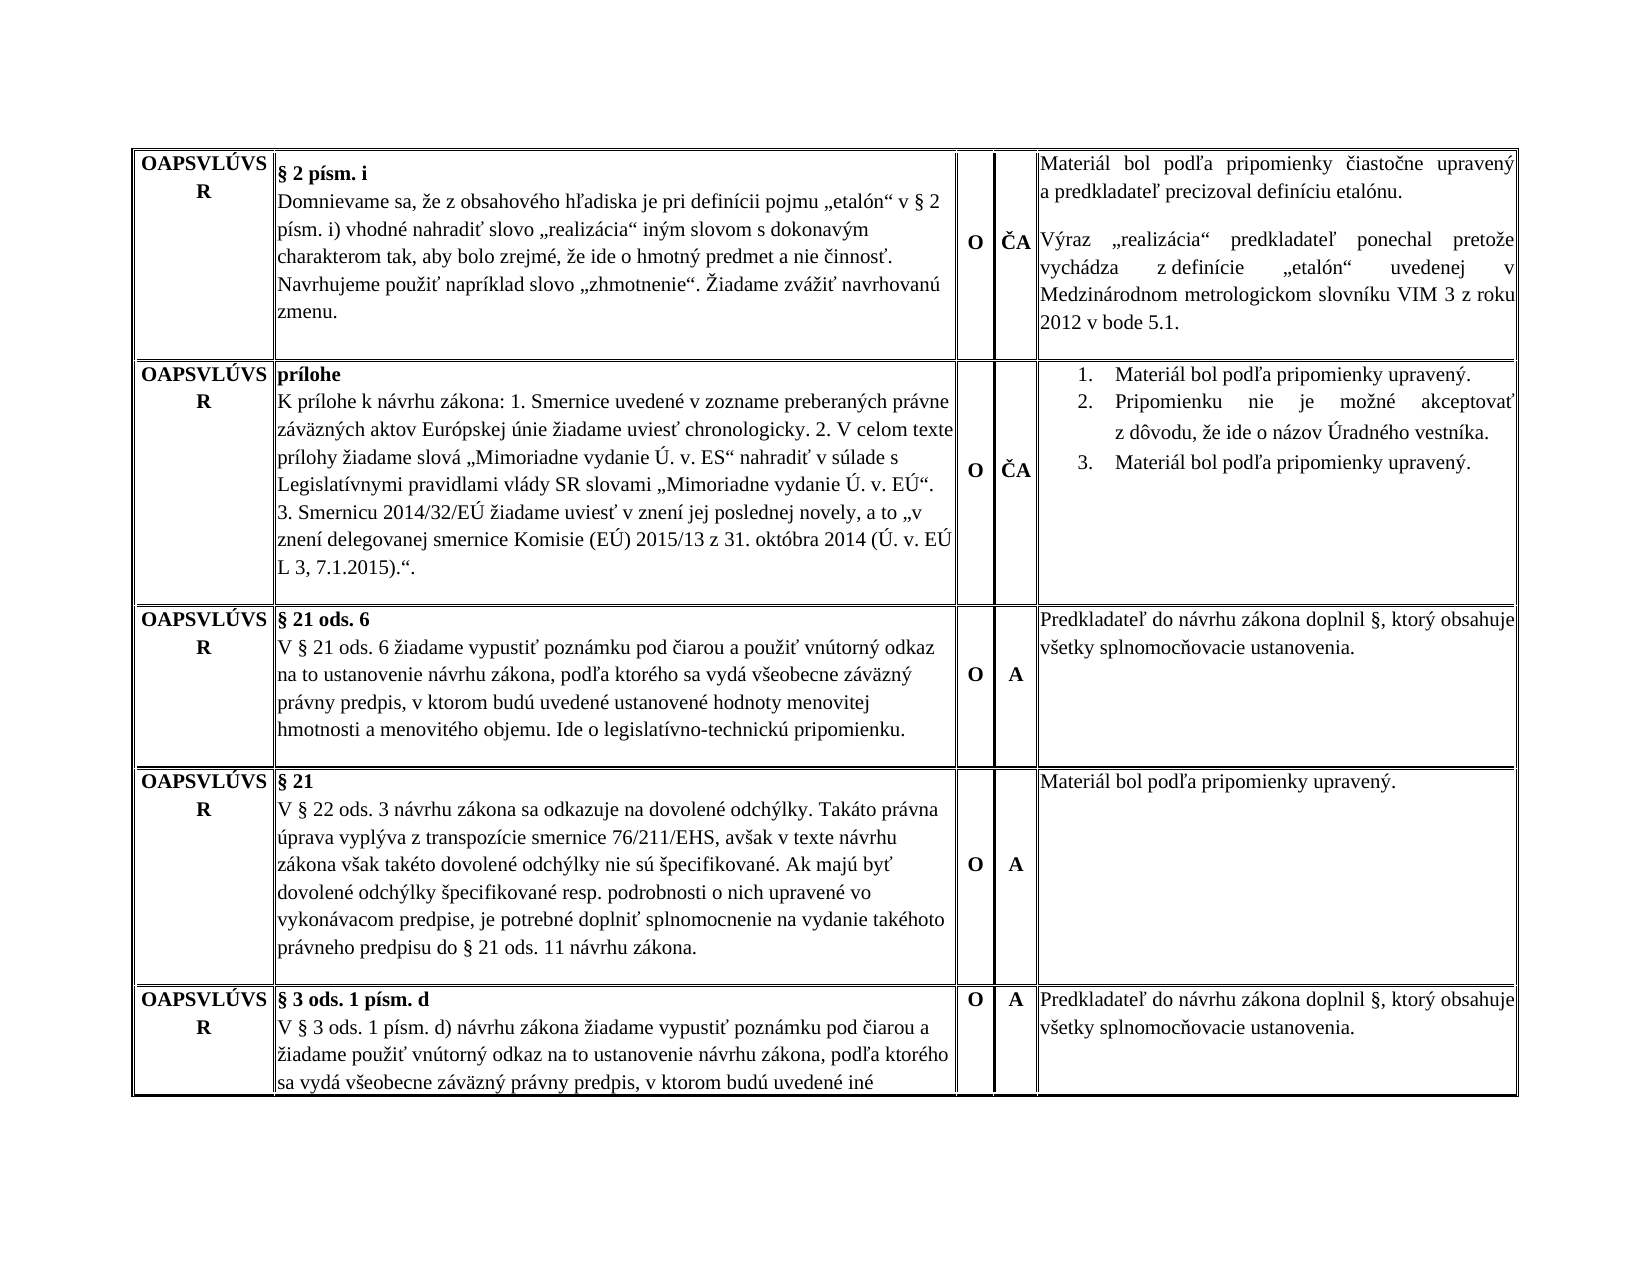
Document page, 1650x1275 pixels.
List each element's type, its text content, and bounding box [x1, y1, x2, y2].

table_cell Materiál bol podľa pripomienky upravený. Pripomienku nie je možné akceptovať z dôvodu, že ide o názov Úradného vestníka. Materiál bol podľa pripomienky upravený. [1039, 359, 1516, 604]
table_cell O [958, 362, 993, 604]
table_cell O [957, 987, 994, 1094]
table_cell ČA [994, 151, 1038, 358]
table_cell A [996, 607, 1036, 766]
table_cell Materiál bol podľa pripomienky upravený. [1039, 766, 1516, 984]
table_cell A [996, 770, 1036, 984]
table_cell Materiál bol podľa pripomienky čiastočne upravený a predkladateľ precizoval definíciu etalónu. Výraz „realizácia“ predkladateľ ponechal pretože vychádza z definície „etalón“ uvedenej v Medzinárodnom metrologickom slovníku VIM 3 z roku 2012 v bode 5.1. [1038, 151, 1516, 358]
table_cell O [957, 149, 994, 358]
table_cell § 2 písm. i Domnievame sa, že z obsahového hľadiska je pri definícii pojmu „etalón“ v § 2 písm. i) vhodné nahradiť slovo „realizácia“ iným slovom s dokonavým charakterom tak, aby bolo zrejmé, že ide o hmotný predmet a nie činnosť. Navrhujeme použiť napríklad slovo „zhmotnenie“. Žiadame zvážiť navrhovanú zmenu. [275, 151, 957, 358]
table_cell prílohe K prílohe k návrhu zákona: 1. Smernice uvedené v zozname preberaných právne záväzných aktov Európskej únie žiadame uviesť chronologicky. 2. V celom texte prílohy žiadame slová „Mimoriadne vydanie Ú. v. ES“ nahradiť v súlade s Legislatívnymi pravidlami vlády SR slovami „Mimoriadne vydanie Ú. v. EÚ“. 3. Smernicu 2014/32/EÚ žiadame uviesť v znení jej poslednej novely, a to „v znení delegovanej smernice Komisie (EÚ) 2015/13 z 31. októbra 2014 (Ú. v. EÚ L 3, 7.1.2015).“. [276, 362, 955, 604]
table_cell § 21 V § 22 ods. 3 návrhu zákona sa odkazuje na dovolené odchýlky. Takáto právna úprava vyplýva z transpozície smernice 76/211/EHS, avšak v texte návrhu zákona však takéto dovolené odchýlky nie sú špecifikované. Ak majú byť dovolené odchýlky špecifikované resp. podrobnosti o nich upravené vo vykonávacom predpise, je potrebné doplniť splnomocnenie na vydanie takéhoto právneho predpisu do § 21 ods. 11 návrhu zákona. [276, 770, 955, 984]
table_cell Predkladateľ do návrhu zákona doplnil §, ktorý obsahuje všetky splnomocňovacie ustanovenia. [1038, 604, 1517, 766]
table_cell OAPSVLÚVSR [135, 766, 273, 984]
table_cell OAPSVLÚVSR [135, 359, 273, 604]
table_cell A [994, 987, 1038, 1094]
table_cell OAPSVLÚVSR [133, 984, 275, 1094]
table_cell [1038, 984, 1517, 1094]
table_cell OAPSVLÚVSR [135, 151, 275, 358]
table_cell O [958, 607, 993, 766]
table_cell O [958, 770, 993, 984]
table_cell ČA [996, 362, 1036, 604]
table_cell § 21 ods. 6 V § 21 ods. 6 žiadame vypustiť poznámku pod čiarou a použiť vnútorný odkaz na to ustanovenie návrhu zákona, podľa ktorého sa vydá všeobecne záväzný právny predpis, v ktorom budú uvedené ustanovené hodnoty menovitej hmotnosti a menovitého objemu. Ide o legislatívno-technickú pripomienku. [276, 607, 955, 766]
table_cell OAPSVLÚVSR [133, 604, 275, 766]
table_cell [275, 987, 957, 1094]
